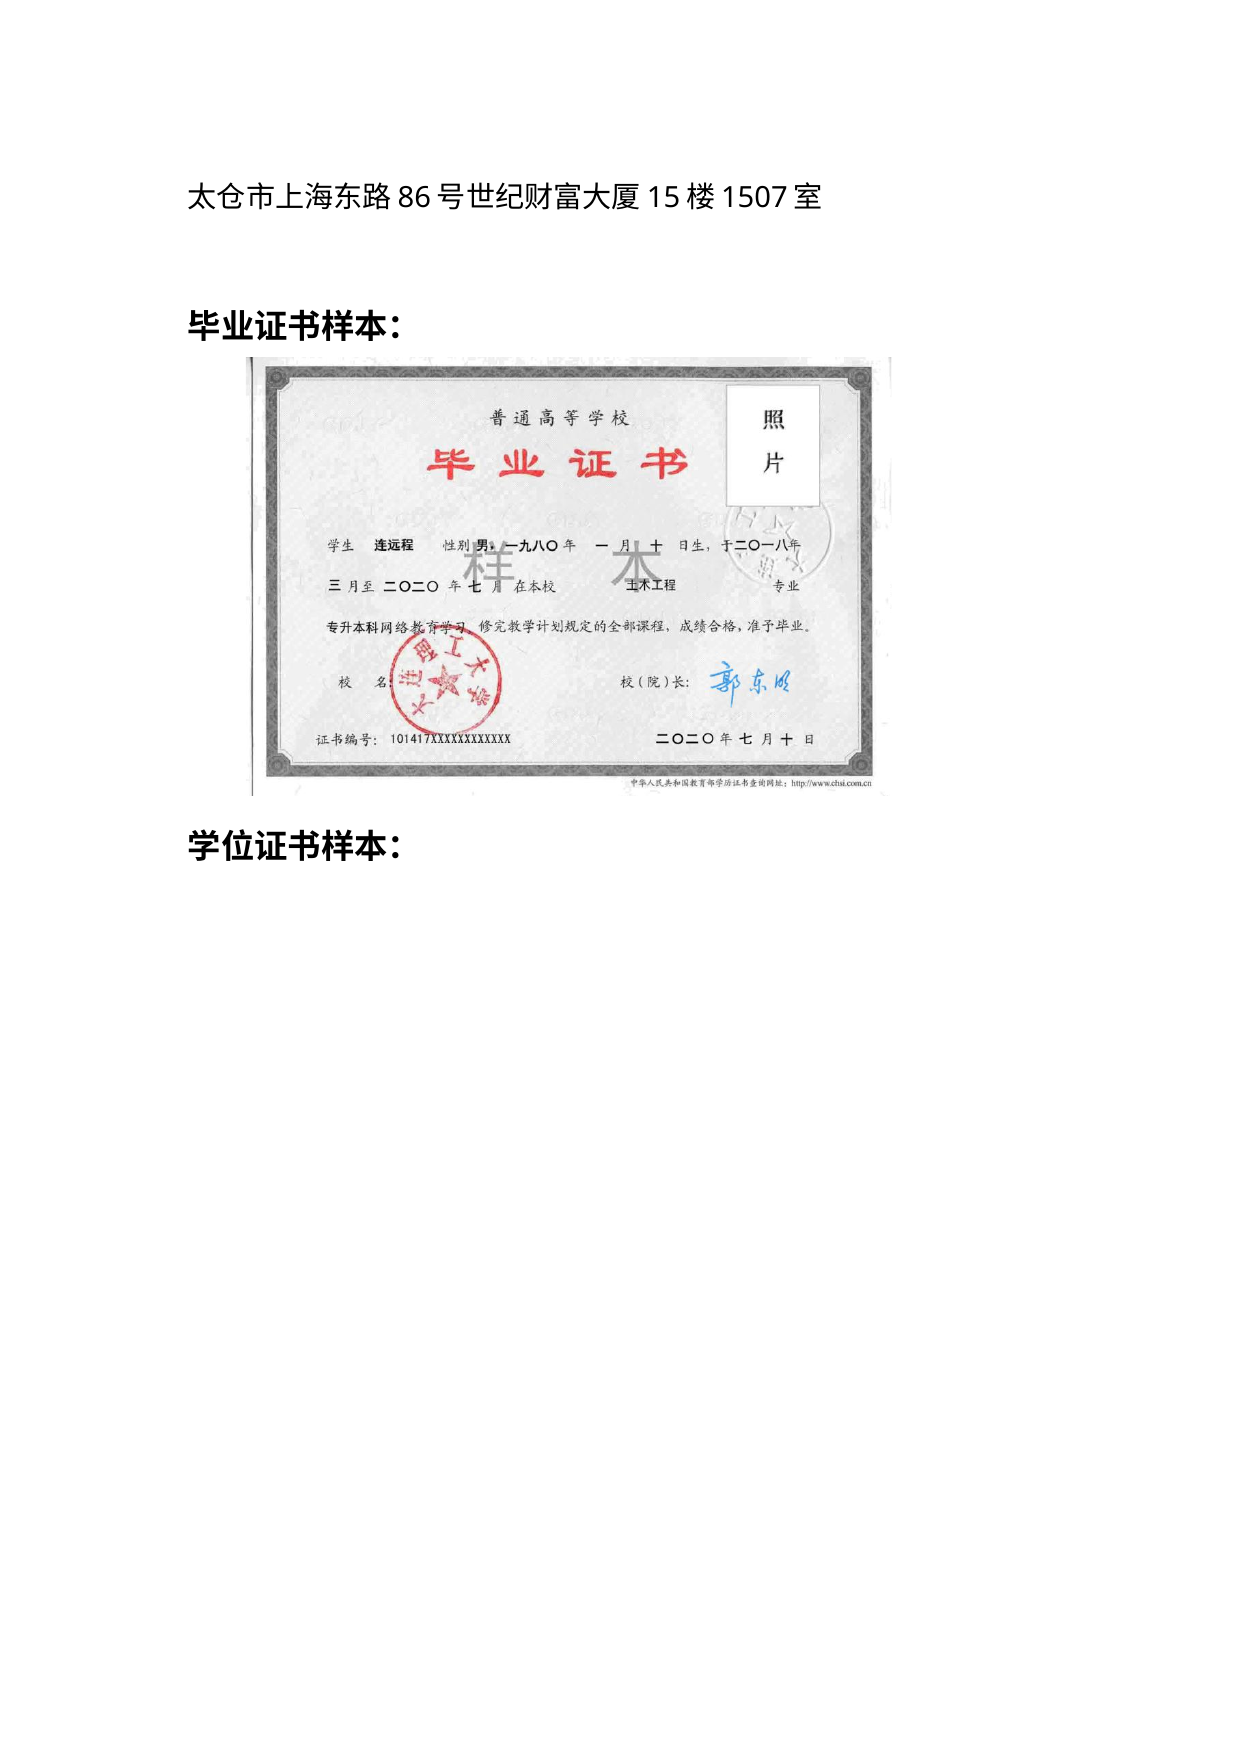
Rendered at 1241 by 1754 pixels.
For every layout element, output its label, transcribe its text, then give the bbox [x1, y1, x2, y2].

text 学位证书样本： [187, 812, 1053, 877]
picture [245, 357, 892, 796]
text 毕业证书样本： [187, 292, 1053, 357]
text 太仓市上海东路86号世纪财富大厦15楼1507室 [187, 162, 1053, 227]
